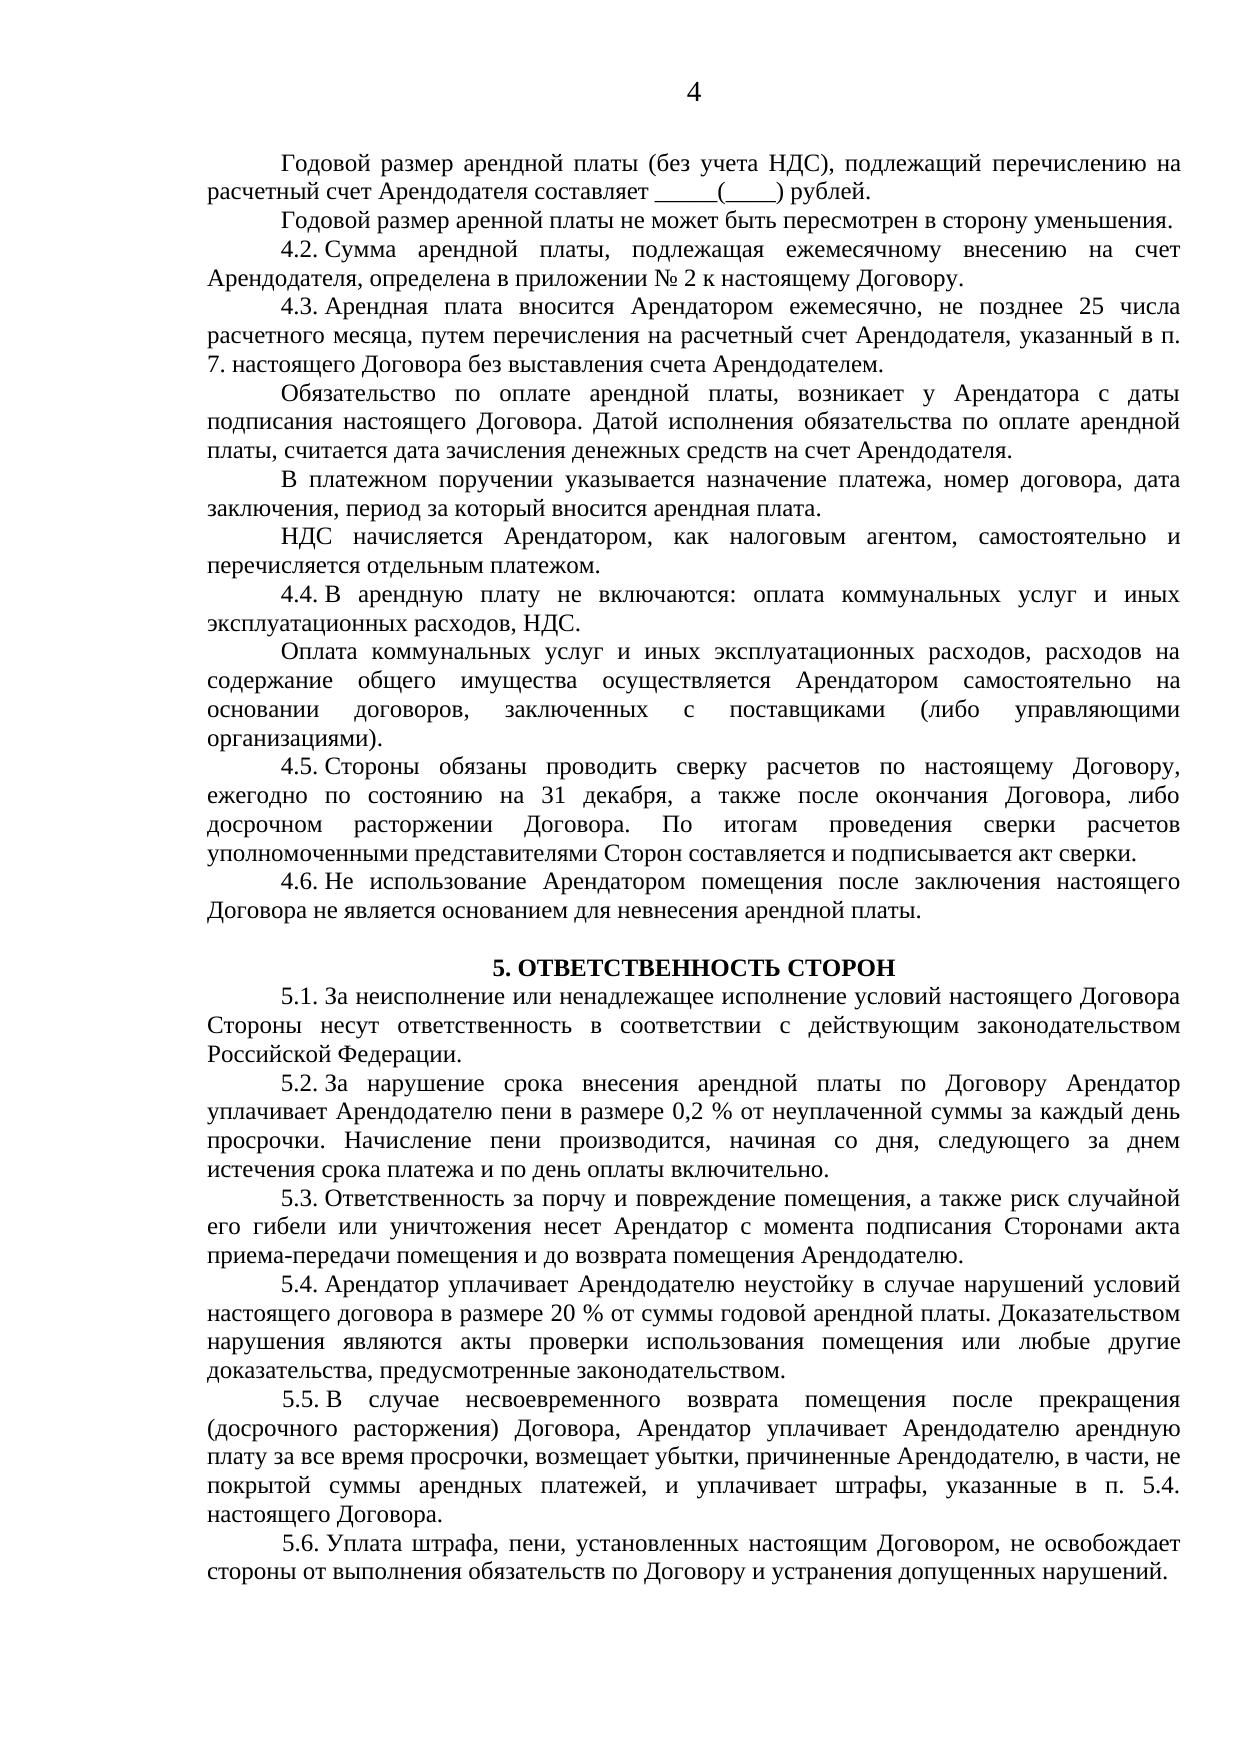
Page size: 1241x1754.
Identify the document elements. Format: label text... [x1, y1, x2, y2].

text Годовой размер аренной платы не может быть пересмотрен в сторону уменьшения. [207, 205, 1181, 234]
text 5. ОТВЕТСТВЕННОСТЬ СТОРОН [207, 953, 1181, 981]
text Оплата коммунальных услуг и иных эксплуатационных расходов, расходов на содержание общего имущества осуществляется Арендатором самостоятельно на основании договоров, заключенных с поставщиками (либо управляющими организациями). [207, 636, 1181, 751]
text 5.1. За неисполнение или ненадлежащее исполнение условий настоящего Договора Стороны несут ответственность в соответствии с действующим законодательством Российской Федерации. [207, 981, 1181, 1068]
text 5.4. Арендатор уплачивает Арендодателю неустойку в случае нарушений условий настоящего договора в размере 20 % от суммы годовой арендной платы. Доказательством нарушения являются акты проверки использования помещения или любые другие доказательства, предусмотренные законодательством. [207, 1269, 1181, 1384]
text 4.3. Арендная плата вносится Арендатором ежемесячно, не позднее 25 числа расчетного месяца, путем перечисления на расчетный счет Арендодателя, указанный в п. 7. настоящего Договора без выставления счета Арендодателем. [207, 291, 1181, 378]
text 4.2. Сумма арендной платы, подлежащая ежемесячному внесению на счет Арендодателя, определена в приложении № 2 к настоящему Договору. [207, 234, 1181, 291]
text НДС начисляется Арендатором, как налоговым агентом, самостоятельно и перечисляется отдельным платежом. [207, 521, 1181, 579]
text Обязательство по оплате арендной платы, возникает у Арендатора с даты подписания настоящего Договора. Датой исполнения обязательства по оплате арендной платы, считается дата зачисления денежных средств на счет Арендодателя. [207, 378, 1181, 464]
text 5.2. За нарушение срока внесения арендной платы по Договору Арендатор уплачивает Арендодателю пени в размере 0,2 % от неуплаченной суммы за каждый день просрочки. Начисление пени производится, начиная со дня, следующего за днем истечения срока платежа и по день оплаты включительно. [207, 1068, 1181, 1183]
text Годовой размер арендной платы (без учета НДС), подлежащий перечислению на расчетный счет Арендодателя составляет _____(____) рублей. [207, 148, 1181, 205]
text 5.5. В случае несвоевременного возврата помещения после прекращения (досрочного расторжения) Договора, Арендатор уплачивает Арендодателю арендную плату за все время просрочки, возмещает убытки, причиненные Арендодателю, в части, не покрытой суммы арендных платежей, и уплачивает штрафы, указанные в п. 5.4. настоящего Договора. [207, 1384, 1181, 1528]
text 5.6. Уплата штрафа, пени, установленных настоящим Договором, не освобождает стороны от выполнения обязательств по Договору и устранения допущенных нарушений. [207, 1528, 1181, 1585]
text 5.3. Ответственность за порчу и повреждение помещения, а также риск случайной его гибели или уничтожения несет Арендатор с момента подписания Сторонами акта приема-передачи помещения и до возврата помещения Арендодателю. [207, 1183, 1181, 1269]
text 4.6. Не использование Арендатором помещения после заключения настоящего Договора не является основанием для невнесения арендной платы. [207, 866, 1181, 924]
text 4.5. Стороны обязаны проводить сверку расчетов по настоящему Договору, ежегодно по состоянию на 31 декабря, а также после окончания Договора, либо досрочном расторжении Договора. По итогам проведения сверки расчетов уполномоченными представителями Сторон составляется и подписывается акт сверки. [207, 751, 1181, 866]
text 4.4. В арендную плату не включаются: оплата коммунальных услуг и иных эксплуатационных расходов, НДС. [207, 579, 1181, 636]
text В платежном поручении указывается назначение платежа, номер договора, дата заключения, период за который вносится арендная плата. [207, 464, 1181, 521]
